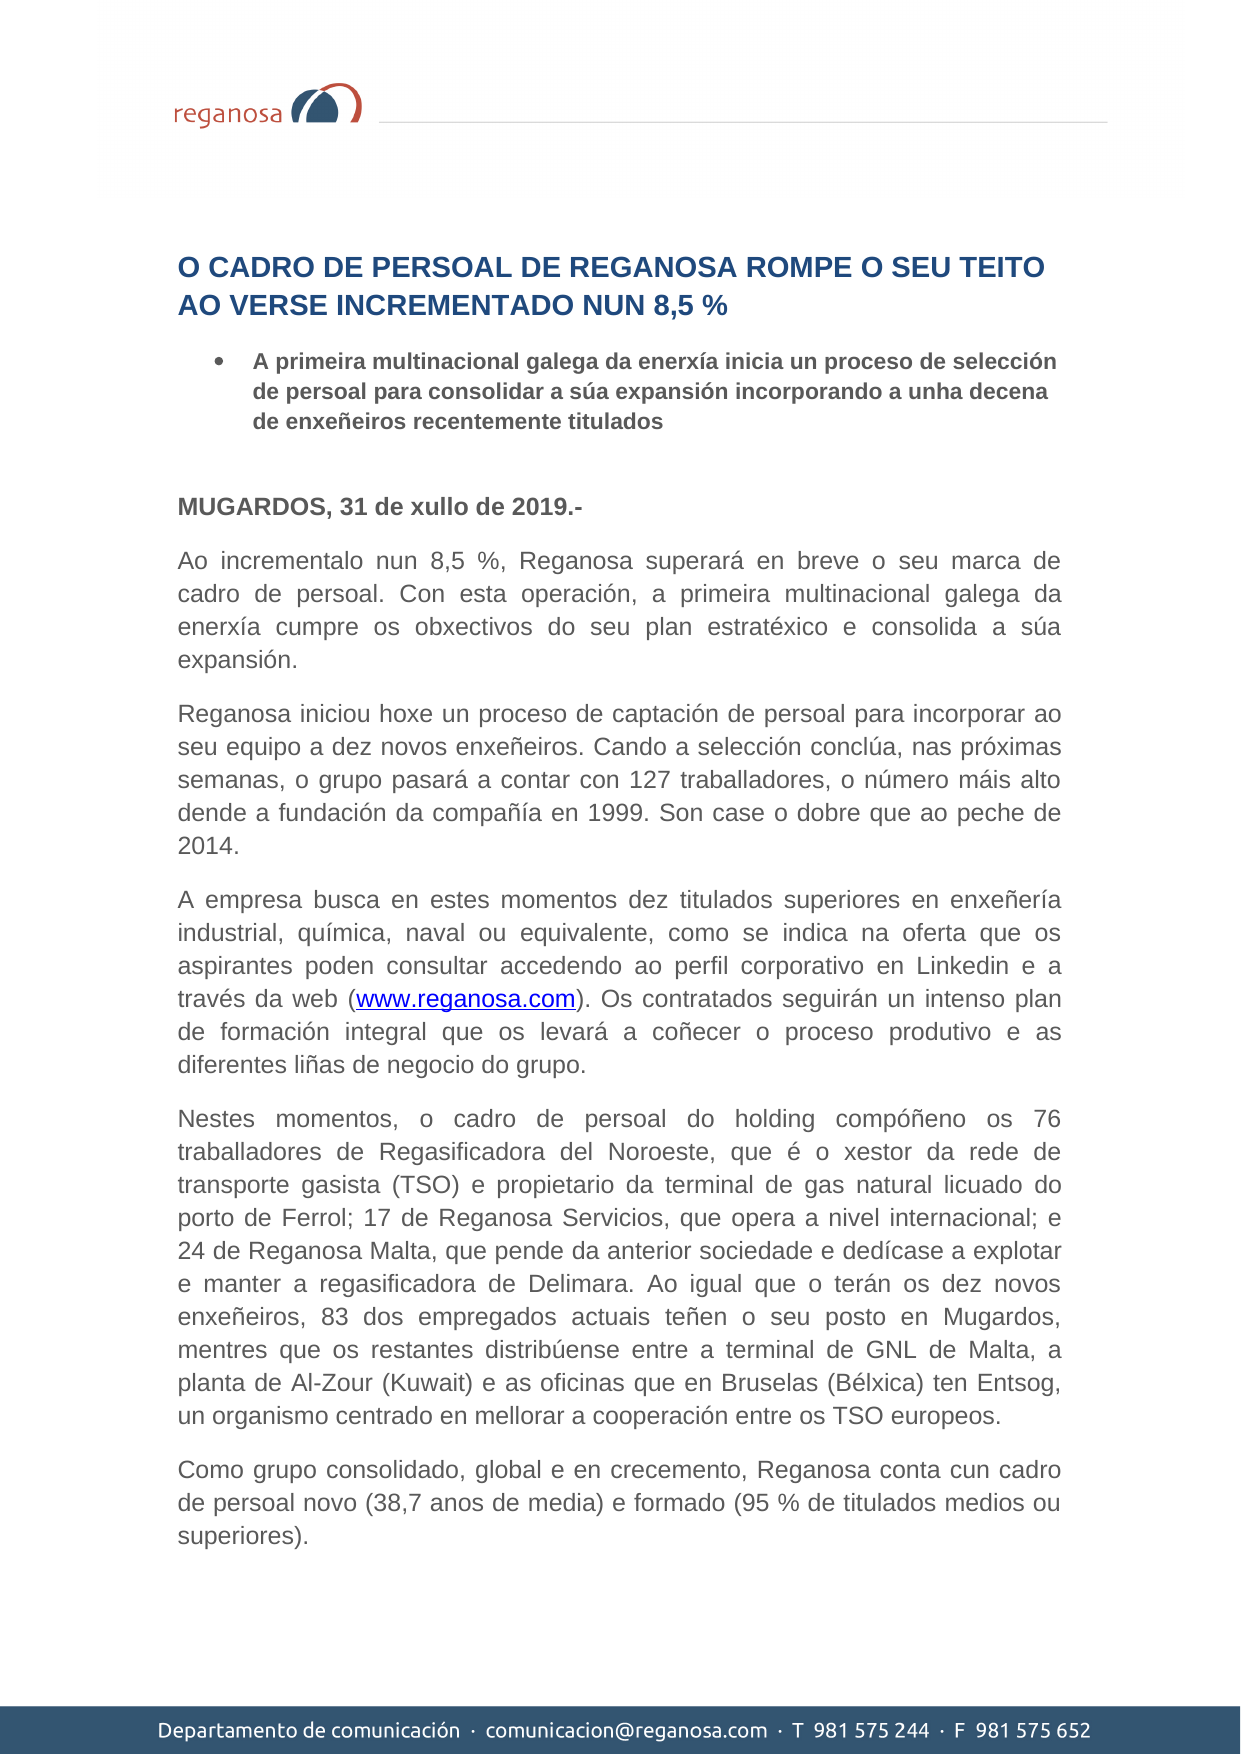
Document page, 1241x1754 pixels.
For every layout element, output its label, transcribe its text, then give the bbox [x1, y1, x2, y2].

text Reganosa iniciou hoxe un proceso de captación de persoal para incorporar ao seu equipo a dez novos enxeñeiros. Cando a selección conclúa, nas próximas semanas, o grupo pasará a contar con 127 traballadores, o número máis alto dende a fundación da compañía en 1999. Son case o dobre que ao peche de 2014. [177, 699, 1063, 860]
text Como grupo consolidado, global e en crecemento, Reganosa conta cun cadro de persoal novo (38,7 anos de media) e formado (95 % de titulados medios ou superiores). [177, 1455, 1063, 1549]
list A primeira multinacional galega da enerxía inicia un proceso de selección de persoal para consolidar a súa expansión incorporando a unha decena de enxeñeiros recentemente titulados [215, 348, 1063, 434]
picture [0, 1704, 1241, 1754]
picture [96, 0, 1186, 198]
text A empresa busca en estes momentos dez titulados superiores en enxeñería industrial, química, naval ou equivalente, como se indica na oferta que os aspirantes poden consultar accedendo ao perfil corporativo en Linkedin e a través da web (www.reganosa.com). Os contratados seguirán un intenso plan de formación integral que os levará a coñecer o proceso produtivo e as diferentes liñas de negocio do grupo. [177, 885, 1063, 1079]
text Nestes momentos, o cadro de persoal do holding compóñeno os 76 traballadores de Regasificadora del Noroeste, que é o xestor da rede de transporte gasista (TSO) e propietario da terminal de gas natural licuado do porto de Ferrol; 17 de Reganosa Servicios, que opera a nivel internacional; e 24 de Reganosa Malta, que pende da anterior sociedade e dedícase a explotar e manter a regasificadora de Delimara. Ao igual que o terán os dez novos enxeñeiros, 83 dos empregados actuais teñen o seu posto en Mugardos, mentres que os restantes distribúense entre a terminal de GNL de Malta, a planta de Al-Zour (Kuwait) e as oficinas que en Bruselas (Bélxica) ten Entsog, un organismo centrado en mellorar a cooperación entre os TSO europeos. [177, 1104, 1063, 1430]
text O cadro de persoal de Reganosa rompe o seu teito ao verse incrementado nun 8,5 % [177, 250, 1063, 322]
text MUGARDOS, 31 de xullo de 2019.- [177, 492, 1063, 521]
text Ao incrementalo nun 8,5 %, Reganosa superará en breve o seu marca de cadro de persoal. Con esta operación, a primeira multinacional galega da enerxía cumpre os obxectivos do seu plan estratéxico e consolida a súa expansión. [177, 546, 1063, 674]
